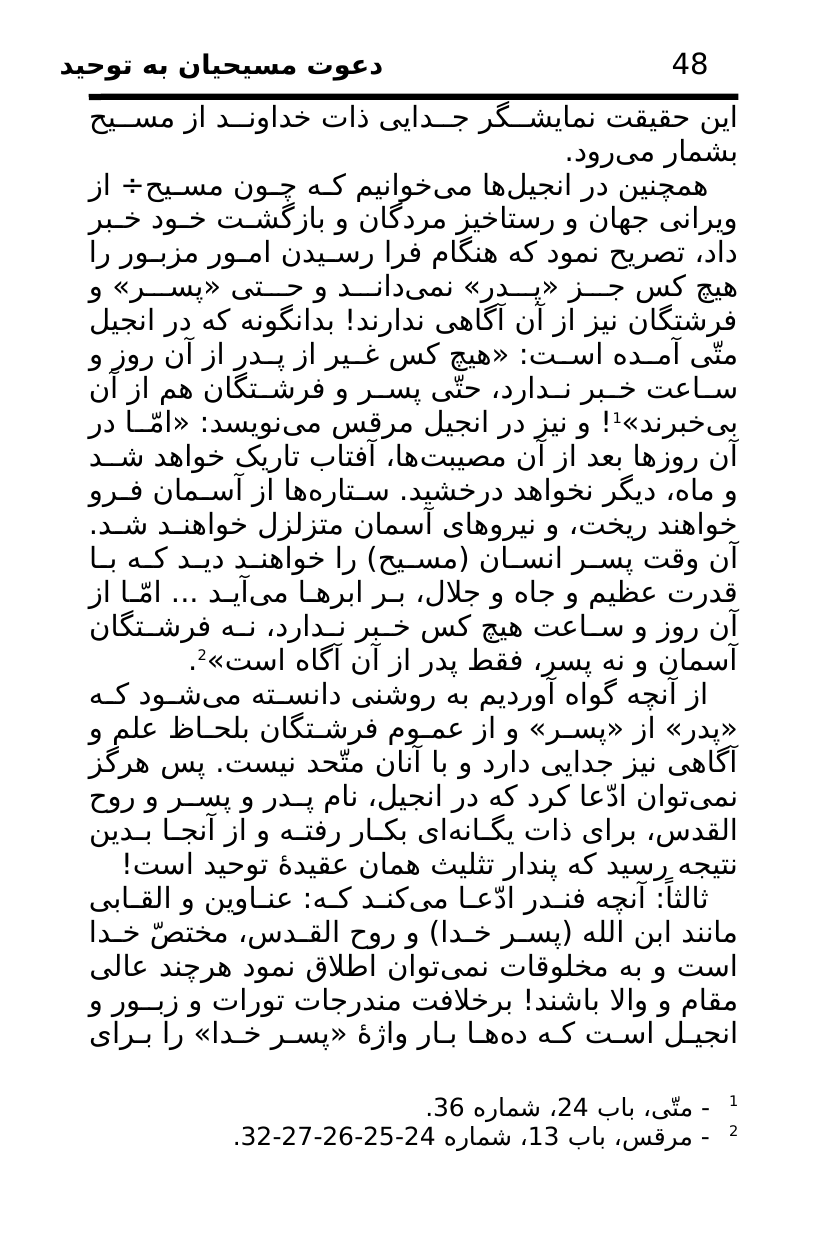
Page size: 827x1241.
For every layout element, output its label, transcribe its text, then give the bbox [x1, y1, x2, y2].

text از آنچه گواه آوردیم به روشنی دانسته می‌شود که «پدر» از «پسر» و از عموم فرشتگان بلحاظ علم و آگاهی نیز جدایی دارد و با آنان متّحد نیست. پس هرگز نمی‌توان ادّعا کرد که در انجیل، نام پدر و پسر و روح القدس، برای ذات یگانه‌ای بکار رفته و از آنجا بدین نتیجه رسید که پندار تثلیث همان عقیدۀ توحید است! [89, 677, 738, 881]
text همچنین در انجیل‌ها می‌خوانیم که چون مسیح÷ از ویرانی جهان و رستاخیز مردگان و بازگشت خود خبر داد، تصریح نمود که هنگام فرا رسیدن امور مزبور را هیچ کس جز «پدر» نمی‌داند و حتی «پسر» و فرشتگان نیز از آن آگاهی ندارند! بدانگونه که در انجیل متّی آمده است: «هیچ کس غیر از پدر از آن روز و ساعت خبر ندارد، حتّی پسر و فرشتگان هم از آن بی‌خبرند»! و نیز در انجیل مرقس می‌نویسد: «امّا در آن روزها بعد از آن مصیبت‌ها، آفتاب تاریک خواهد شد و ماه، دیگر نخواهد درخشید. ستاره‌ها از آسمان فرو خواهند ریخت، و نیروهای آسمان متزلزل خواهند شد. آن وقت پسر انسان (مسیح) را خواهند دید که با قدرت عظیم و جاه و جلال، بر ابرها می‌آید ... امّا از آن روز و ساعت هیچ کس خبر ندارد، نه فرشتگان آسمان و نه پسر، فقط پدر از آن آگاه است». [89, 168, 738, 677]
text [89, 100, 738, 168]
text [89, 881, 738, 1051]
